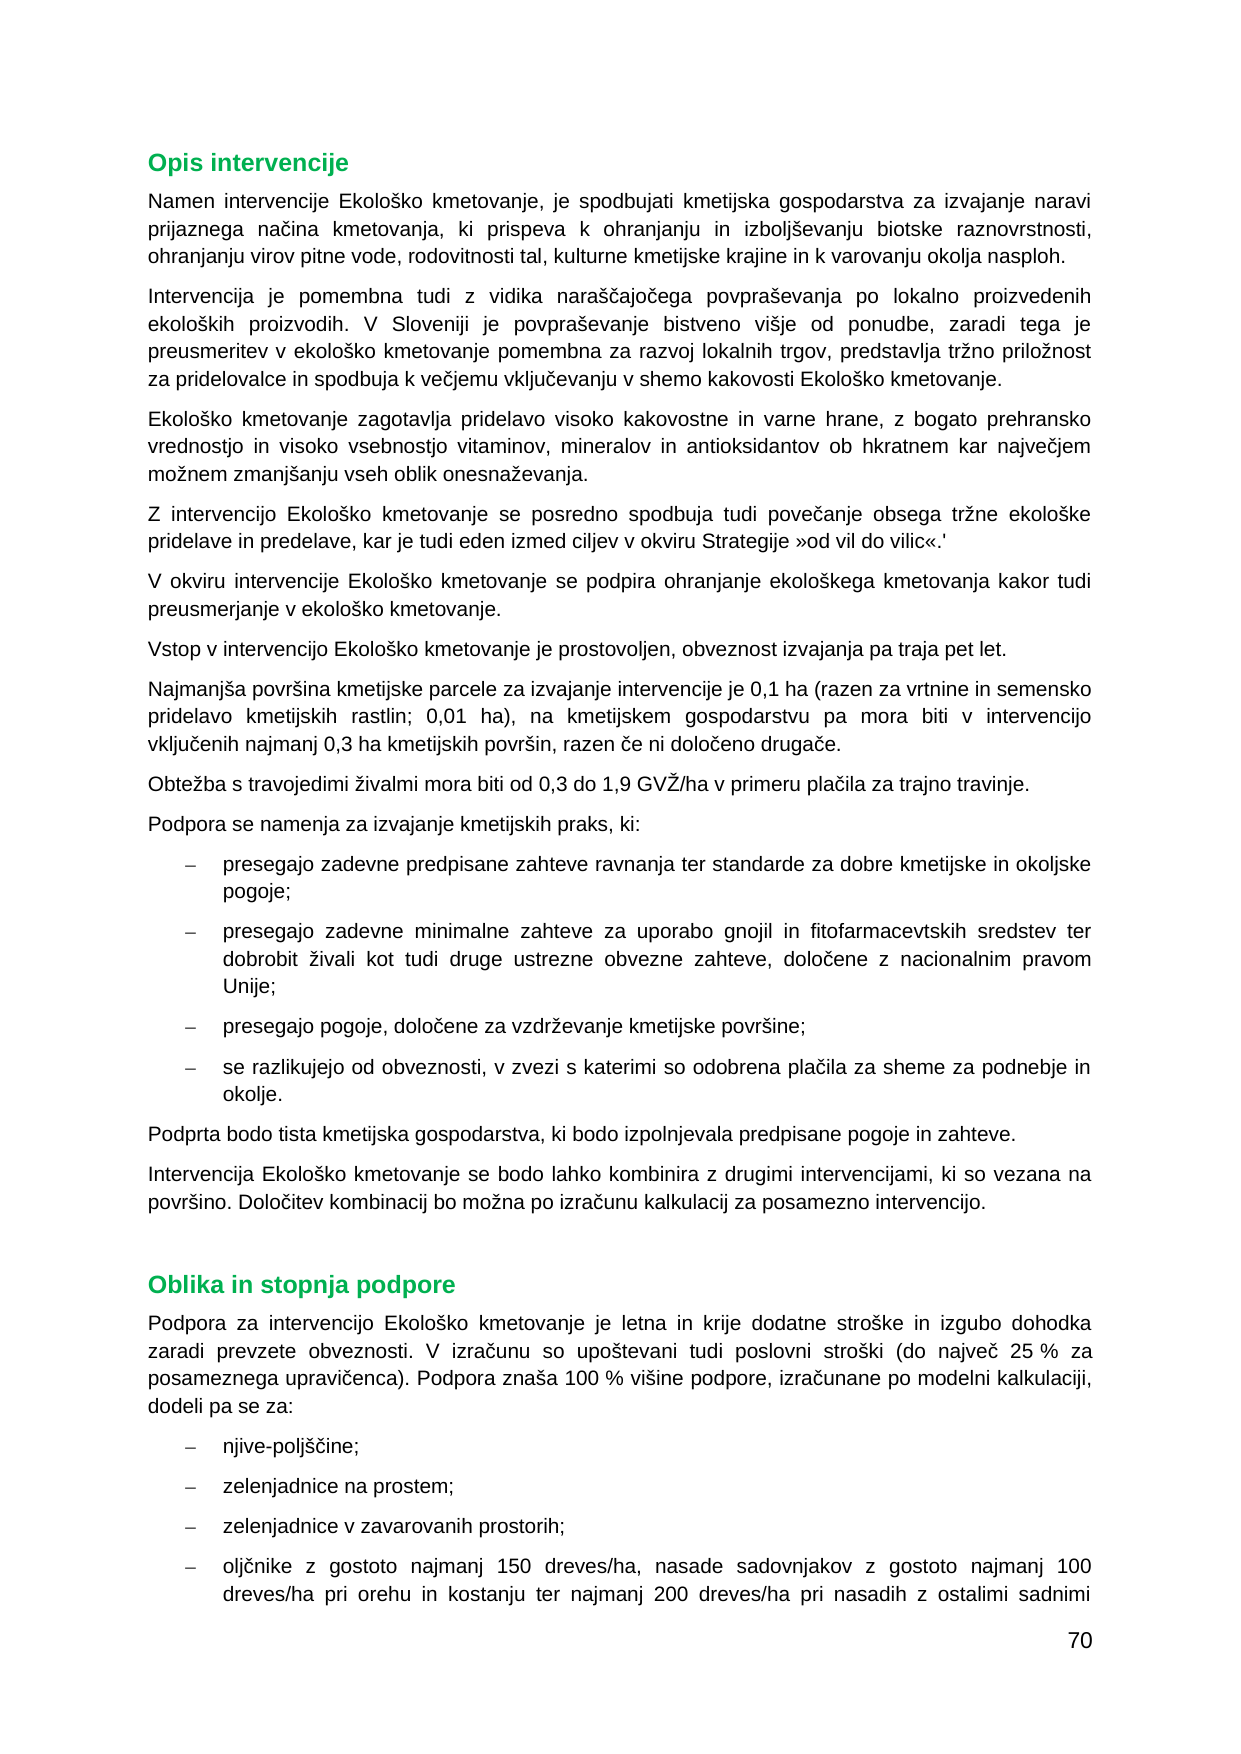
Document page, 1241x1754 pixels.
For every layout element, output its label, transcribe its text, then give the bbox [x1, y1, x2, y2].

text Intervencija Ekološko kmetovanje se bodo lahko kombinira z drugimi intervencijami, ki so vezana na površino. Določitev kombinacij bo možna po izračunu kalkulacij za posamezno intervencijo. [148, 1162, 1093, 1214]
list Oblika in stopnja podpore [148, 1270, 1093, 1298]
list njive-poljščine; [185, 1433, 1093, 1458]
text Podprta bodo tista kmetijska gospodarstva, ki bodo izpolnjevala predpisane pogoje in zahteve. [148, 1122, 1093, 1146]
text Namen intervencije Ekološko kmetovanje, je spodbujati kmetijska gospodarstva za izvajanje naravi prijaznega načina kmetovanja, ki prispeva k ohranjanju in izboljševanju biotske raznovrstnosti, ohranjanju virov pitne vode, rodovitnosti tal, kulturne kmetijske krajine in k varovanju okolja nasploh. [148, 189, 1093, 268]
text Ekološko kmetovanje zagotavlja pridelavo visoko kakovostne in varne hrane, z bogato prehransko vrednostjo in visoko vsebnostjo vitaminov, mineralov in antioksidantov ob hkratnem kar največjem možnem zmanjšanju vseh oblik onesnaževanja. [148, 406, 1093, 485]
text Podpora se namenja za izvajanje kmetijskih praks, ki: [148, 811, 1093, 835]
list presegajo pogoje, določene za vzdrževanje kmetijske površine; [185, 1014, 1093, 1038]
text Z intervencijo Ekološko kmetovanje se posredno spodbuja tudi povečanje obsega tržne ekološke pridelave in predelave, kar je tudi eden izmed ciljev v okviru Strategije »od vil do vilic«.' [148, 501, 1093, 553]
list presegajo zadevne predpisane zahteve ravnanja ter standarde za dobre kmetijske in okoljske pogoje; [185, 851, 1093, 903]
list presegajo zadevne minimalne zahteve za uporabo gnojil in fitofarmacevtskih sredstev ter dobrobit živali kot tudi druge ustrezne obvezne zahteve, določene z nacionalnim pravom Unije; [185, 919, 1093, 998]
text Vstop v intervencijo Ekološko kmetovanje je prostovoljen, obveznost izvajanja pa traja pet let. [148, 636, 1093, 660]
text Intervencija je pomembna tudi z vidika naraščajočega povpraševanja po lokalno proizvedenih ekoloških proizvodih. V Sloveniji je povpraševanje bistveno višje od ponudbe, zaradi tega je preusmeritev v ekološko kmetovanje pomembna za razvoj lokalnih trgov, predstavlja tržno priložnost za pridelovalce in spodbuja k večjemu vključevanju v shemo kakovosti Ekološko kmetovanje. [148, 284, 1093, 390]
list zelenjadnice v zavarovanih prostorih; [185, 1514, 1093, 1538]
list Opis intervencije [148, 148, 1093, 176]
text Obtežba s travojedimi živalmi mora biti od 0,3 do 1,9 GVŽ/ha v primeru plačila za trajno travinje. [148, 771, 1093, 795]
list zelenjadnice na prostem; [185, 1474, 1093, 1498]
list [185, 1554, 1093, 1606]
text Podpora za intervencijo Ekološko kmetovanje je letna in krije dodatne stroške in izgubo dohodka zaradi prevzete obveznosti. V izračunu so upoštevani tudi poslovni stroški (do največ 25 % za posameznega upravičenca). Podpora znaša 100 % višine podpore, izračunane po modelni kalkulaciji, dodeli pa se za: [148, 1311, 1093, 1417]
text V okviru intervencije Ekološko kmetovanje se podpira ohranjanje ekološkega kmetovanja kakor tudi preusmerjanje v ekološko kmetovanje. [148, 569, 1093, 620]
text Najmanjša površina kmetijske parcele za izvajanje intervencije je 0,1 ha (razen za vrtnine in semensko pridelavo kmetijskih rastlin; 0,01 ha), na kmetijskem gospodarstvu pa mora biti v intervencijo vključenih najmanj 0,3 ha kmetijskih površin, razen če ni določeno drugače. [148, 676, 1093, 755]
list se razlikujejo od obveznosti, v zvezi s katerimi so odobrena plačila za sheme za podnebje in okolje. [185, 1054, 1093, 1106]
